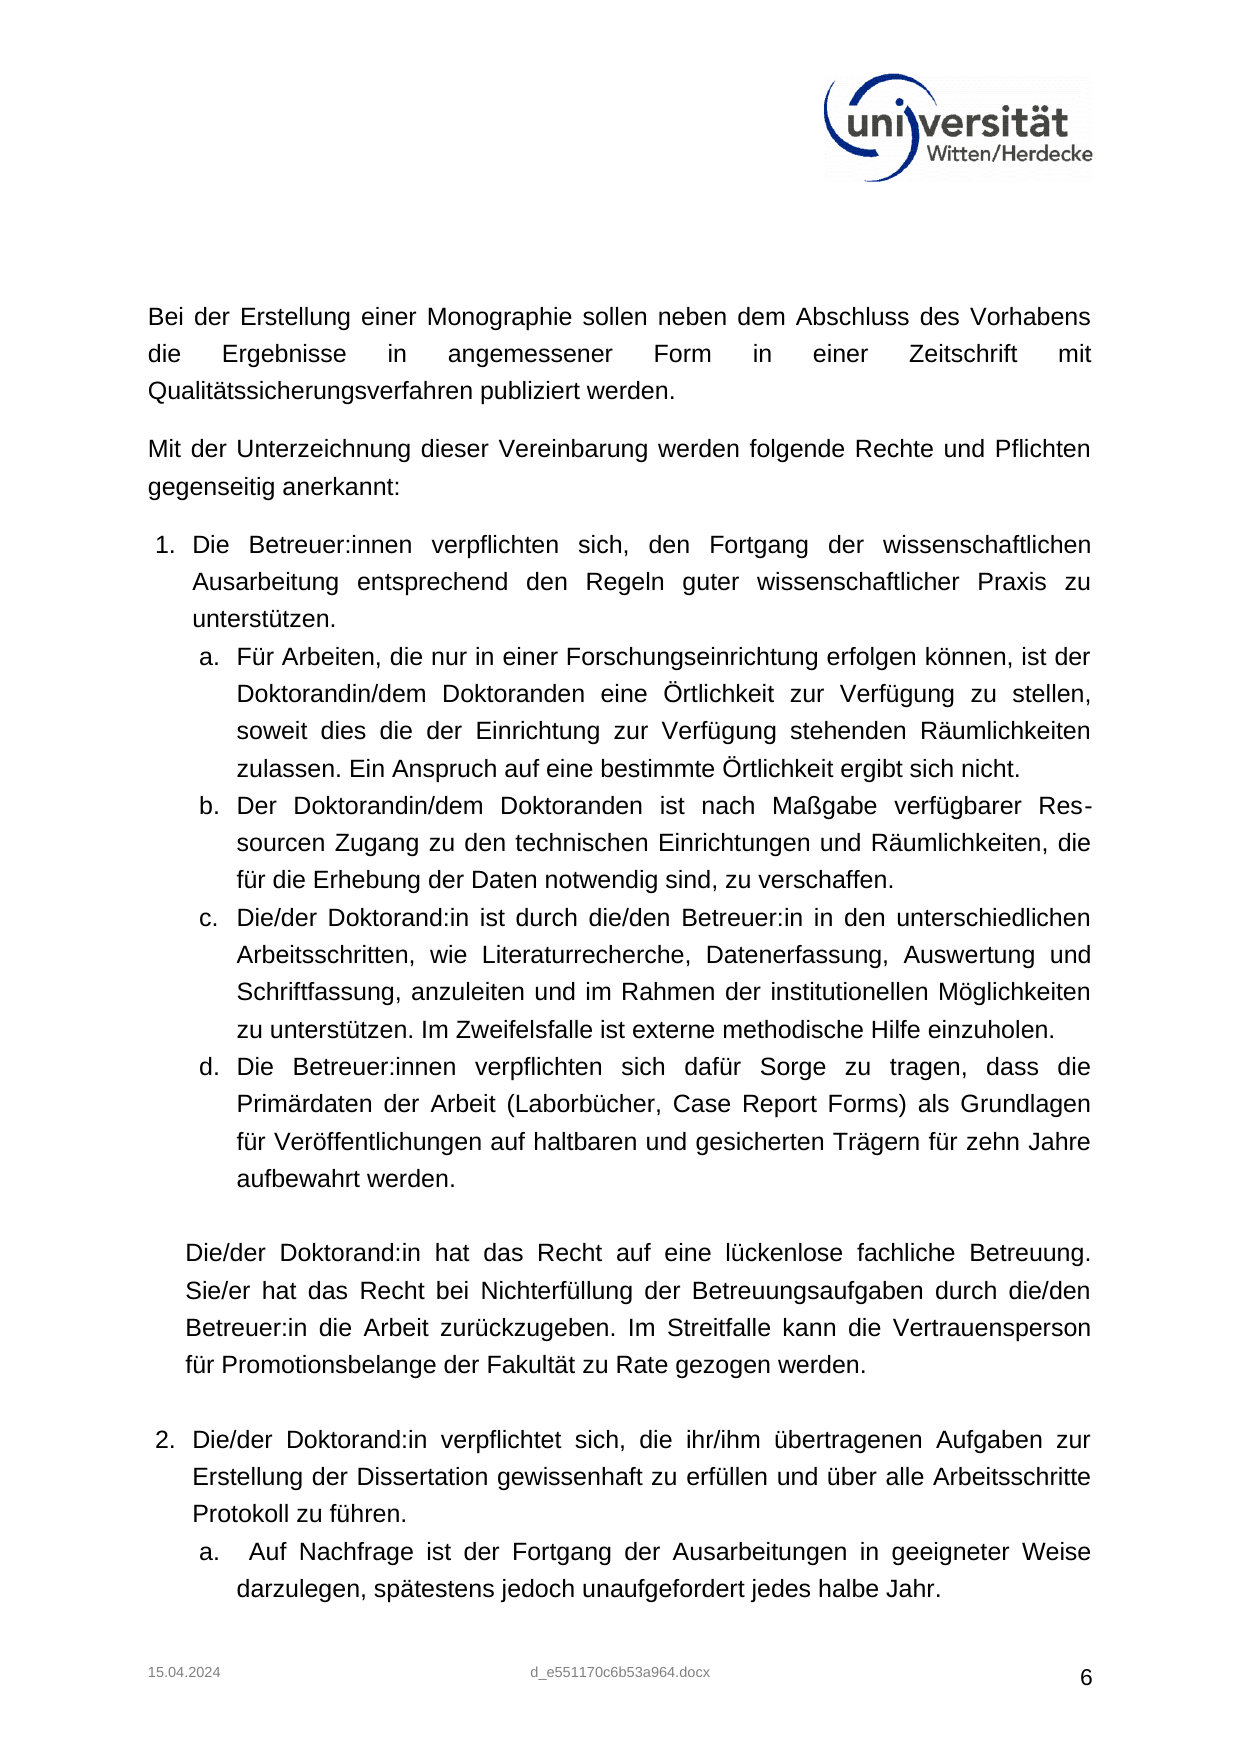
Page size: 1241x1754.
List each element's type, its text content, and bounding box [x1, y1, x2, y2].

list Die/der Doktorand:in verpflichtet sich, die ihr/ihm übertragenen Aufgaben zur Erstellung der Dissertation gewissenhaft zu erfüllen und über alle Arbeitsschritte Protokoll zu führen. [155, 1425, 1092, 1528]
list Auf Nachfrage ist der Fortgang der Ausarbeitungen in geeigneter Weise darzulegen, spätestens jedoch unaufgefordert jedes halbe Jahr. [199, 1537, 1092, 1603]
text Mit der Unterzeichnung dieser Vereinbarung werden folgende Rechte und Pflichten gegenseitig anerkannt: [148, 434, 1092, 500]
list Für Arbeiten, die nur in einer Forschungseinrichtung erfolgen können, ist der Doktorandin/dem Doktoranden eine Örtlichkeit zur Verfügung zu stellen, soweit dies die der Einrichtung zur Verfügung stehenden Räumlichkeiten zulassen. Ein Anspruch auf eine bestimmte Örtlichkeit ergibt sich nicht. [199, 642, 1092, 782]
list Der Doktorandin/dem Doktoranden ist nach Maßgabe verfügbarer Ressourcen Zugang zu den technischen Einrichtungen und Räumlichkeiten, die für die Erhebung der Daten notwendig sind, zu verschaffen. [199, 791, 1092, 894]
list Die/der Doktorand:in ist durch die/den Betreuer:in in den unterschiedlichen Arbeitsschritten, wie Literaturrecherche, Datenerfassung, Auswertung und Schriftfassung, anzuleiten und im Rahmen der institutionellen Möglichkeiten zu unterstützen. Im Zweifelsfalle ist externe methodische Hilfe einzuholen. [199, 903, 1092, 1043]
picture [823, 73, 1093, 182]
list Die Betreuer:innen verpflichten sich dafür Sorge zu tragen, dass die Primärdaten der Arbeit (Laborbücher, Case Report Forms) als Grundlagen für Veröffentlichungen auf haltbaren und gesicherten Trägern für zehn Jahre aufbewahrt werden. [199, 1052, 1092, 1192]
text Bei der Erstellung einer Monographie sollen neben dem Abschluss des Vorhabens die Ergebnisse in angemessener Form in einer Zeitschrift mit Qualitätssicherungsverfahren publiziert werden. [148, 302, 1092, 405]
text Die/der Doktorand:in hat das Recht auf eine lückenlose fachliche Betreuung. Sie/er hat das Recht bei Nichterfüllung der Betreuungsaufgaben durch die/den Betreuer:in die Arbeit zurückzugeben. Im Streitfalle kann die Vertrauensperson für Promotionsbelange der Fakultät zu Rate gezogen werden. [185, 1238, 1092, 1379]
list Die Betreuer:innen verpflichten sich, den Fortgang der wissenschaftlichen Ausarbeitung entsprechend den Regeln guter wissenschaftlicher Praxis zu unterstützen. [155, 530, 1092, 633]
